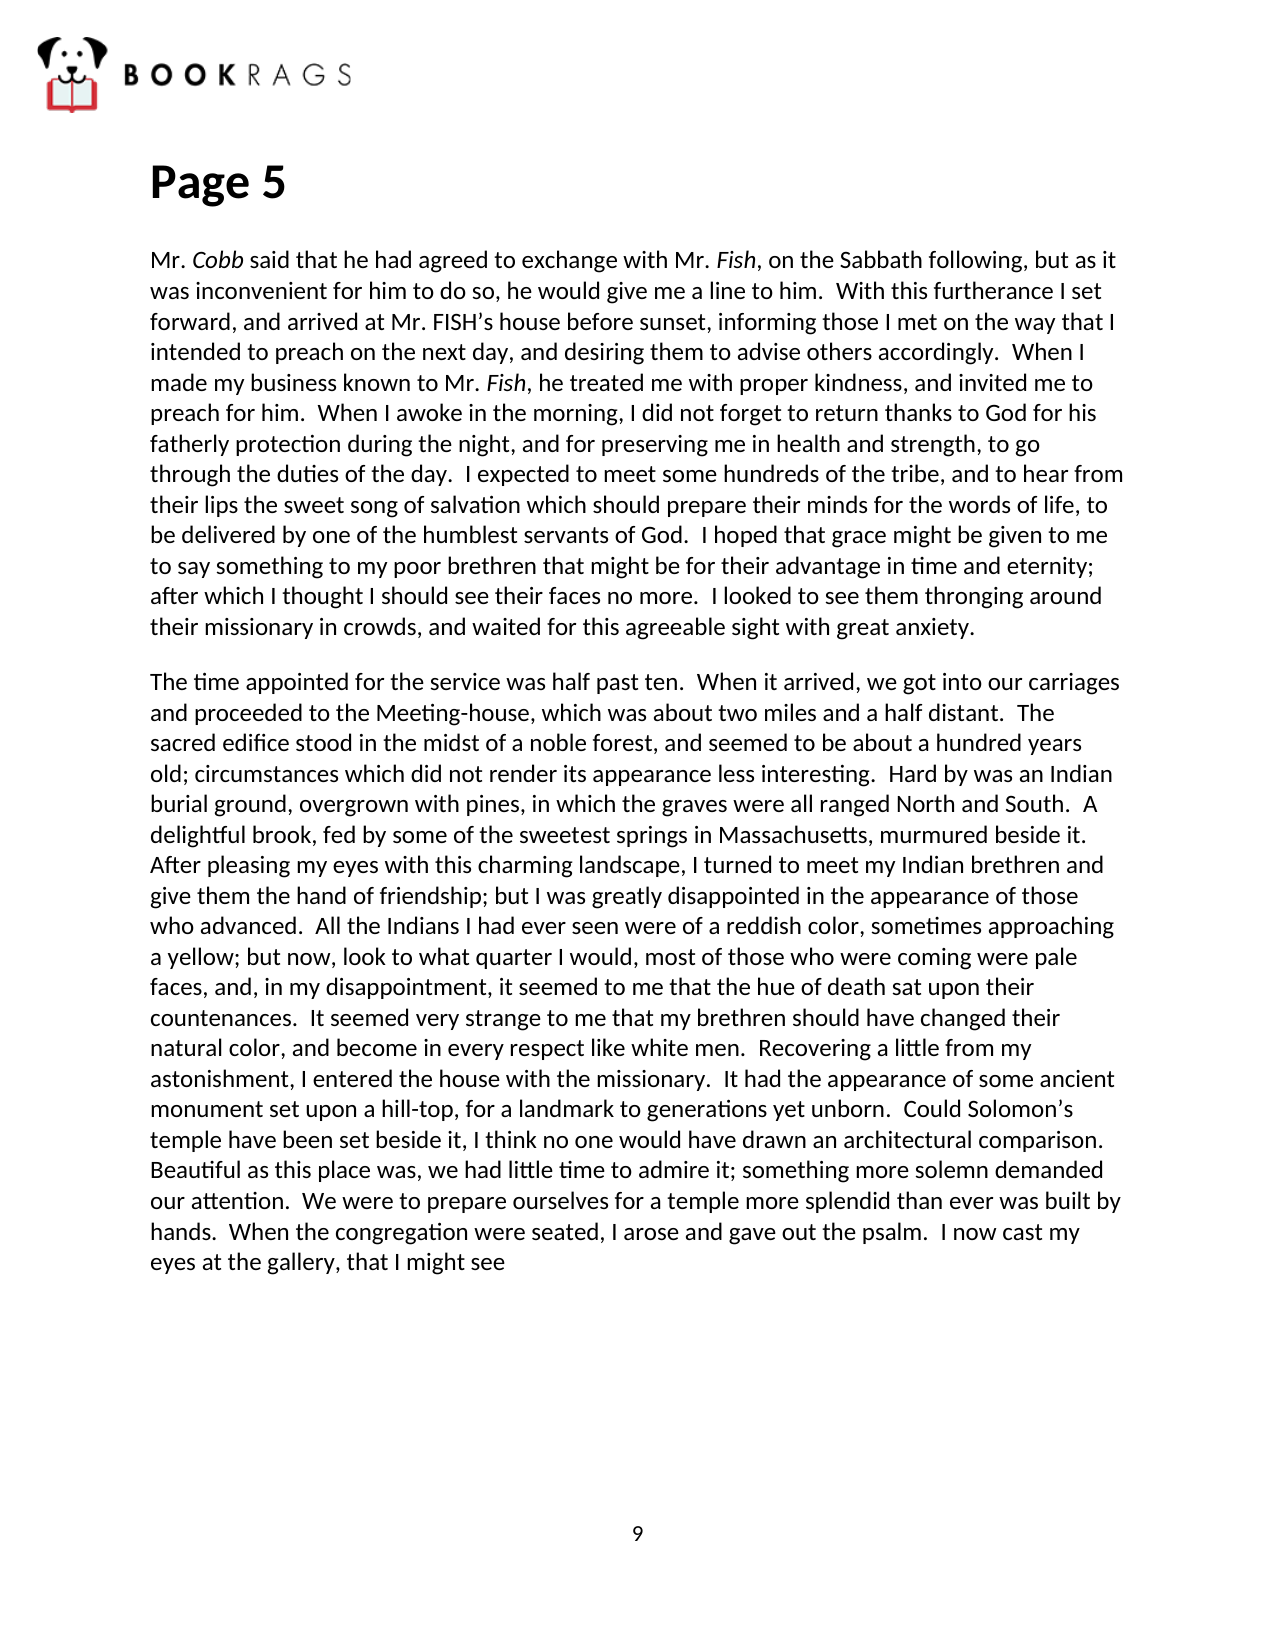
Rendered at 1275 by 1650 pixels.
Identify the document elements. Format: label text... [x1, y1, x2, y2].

text Page 5 [150, 150, 1125, 211]
picture [37, 37, 351, 113]
text The time appointed for the service was half past ten. When it arrived, we got into our carriages and proceeded to the Meeting-house, which was about two miles and a half distant. The sacred edifice stood in the midst of a noble forest, and seemed to be about a hundred years old; circumstances which did not render its appearance less interesting. Hard by was an Indian burial ground, overgrown with pines, in which the graves were all ranged North and South. A delightful brook, fed by some of the sweetest springs in Massachusetts, murmured beside it. After pleasing my eyes with this charming landscape, I turned to meet my Indian brethren and give them the hand of friendship; but I was greatly disappointed in the appearance of those who advanced. All the Indians I had ever seen were of a reddish color, sometimes approaching a yellow; but now, look to what quarter I would, most of those who were coming were pale faces, and, in my disappointment, it seemed to me that the hue of death sat upon their countenances. It seemed very strange to me that my brethren should have changed their natural color, and become in every respect like white men. Recovering a little from my astonishment, I entered the house with the missionary. It had the appearance of some ancient monument set upon a hill-top, for a landmark to generations yet unborn. Could Solomon’s temple have been set beside it, I think no one would have drawn an architectural comparison. Beautiful as this place was, we had little time to admire it; something more solemn demanded our attention. We were to prepare ourselves for a temple more splendid than ever was built by hands. When the congregation were seated, I arose and gave out the psalm. I now cast my eyes at the gallery, that I might see [150, 666, 1125, 1277]
text Mr. Cobb said that he had agreed to exchange with Mr. Fish, on the Sabbath following, but as it was inconvenient for him to do so, he would give me a line to him. With this furtherance I set forward, and arrived at Mr. FISH’s house before sunset, informing those I met on the way that I intended to preach on the next day, and desiring them to advise others accordingly. When I made my business known to Mr. Fish, he treated me with proper kindness, and invited me to preach for him. When I awoke in the morning, I did not forget to return thanks to God for his fatherly protection during the night, and for preserving me in health and strength, to go through the duties of the day. I expected to meet some hundreds of the tribe, and to hear from their lips the sweet song of salvation which should prepare their minds for the words of life, to be delivered by one of the humblest servants of God. I hoped that grace might be given to me to say something to my poor brethren that might be for their advantage in time and eternity; after which I thought I should see their faces no more. I looked to see them thronging around their missionary in crowds, and waited for this agreeable sight with great anxiety. [150, 244, 1125, 641]
